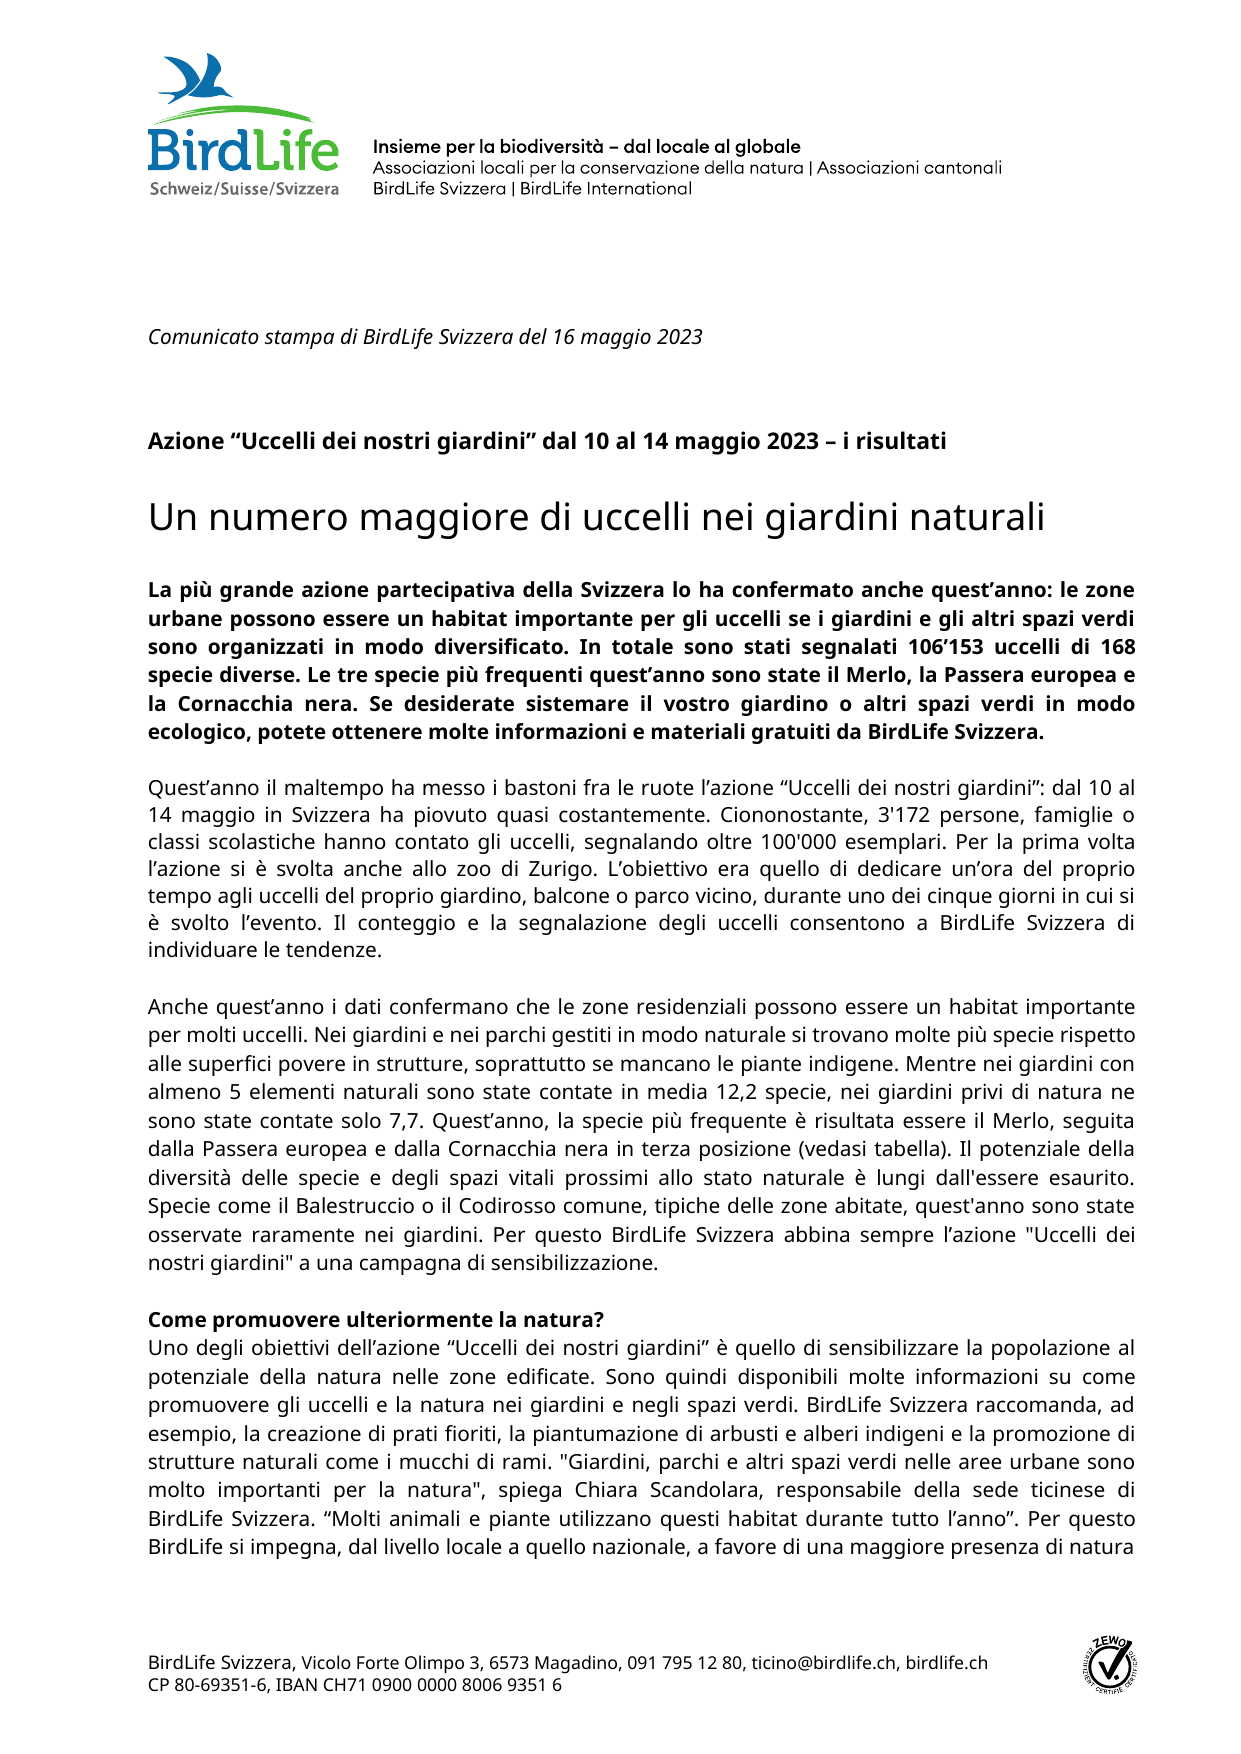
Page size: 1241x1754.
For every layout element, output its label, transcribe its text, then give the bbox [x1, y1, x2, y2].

text Come promuovere ulteriormente la natura? [148, 1305, 1137, 1333]
text Quest’anno il maltempo ha messo i bastoni fra le ruote l’azione “Uccelli dei nostri giardini”: dal 10 al 14 maggio in Svizzera ha piovuto quasi costantemente. Ciononostante, 3'172 persone, famiglie o classi scolastiche hanno contato gli uccelli, segnalando oltre 100'000 esemplari. Per la prima volta l’azione si è svolta anche allo zoo di Zurigo. L’obiettivo era quello di dedicare un’ora del proprio tempo agli uccelli del proprio giardino, balcone o parco vicino, durante uno dei cinque giorni in cui si è svolto l’evento. Il conteggio e la segnalazione degli uccelli consentono a BirdLife Svizzera di individuare le tendenze. [148, 774, 1137, 964]
text Azione “Uccelli dei nostri giardini” dal 10 al 14 maggio 2023 – i risultati [148, 425, 1137, 456]
text Comunicato stampa di BirdLife Svizzera del 16 maggio 2023 [148, 323, 1137, 350]
text Un numero maggiore di uccelli nei giardini naturali [148, 490, 1137, 541]
text La più grande azione partecipativa della Svizzera lo ha confermato anche quest’anno: le zone urbane possono essere un habitat importante per gli uccelli se i giardini e gli altri spazi verdi sono organizzati in modo diversificato. In totale sono stati segnalati 106’153 uccelli di 168 specie diverse. Le tre specie più frequenti quest’anno sono state il Merlo, la Passera europea e la Cornacchia nera. Se desiderate sistemare il vostro giardino o altri spazi verdi in modo ecologico, potete ottenere molte informazioni e materiali gratuiti da BirdLife Svizzera. [148, 575, 1137, 746]
text Anche quest’anno i dati confermano che le zone residenziali possono essere un habitat importante per molti uccelli. Nei giardini e nei parchi gestiti in modo naturale si trovano molte più specie rispetto alle superfici povere in strutture, soprattutto se mancano le piante indigene. Mentre nei giardini con almeno 5 elementi naturali sono state contate in media 12,2 specie, nei giardini privi di natura ne sono state contate solo 7,7. Quest’anno, la specie più frequente è risultata essere il Merlo, seguita dalla Passera europea e dalla Cornacchia nera in terza posizione (vedasi tabella). Il potenziale della diversità delle specie e degli spazi vitali prossimi allo stato naturale è lungi dall'essere esaurito. Specie come il Balestruccio o il Codirosso comune, tipiche delle zone abitate, quest'anno sono state osservate raramente nei giardini. Per questo BirdLife Svizzera abbina sempre l’azione "Uccelli dei nostri giardini" a una campagna di sensibilizzazione. [148, 992, 1137, 1277]
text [148, 1333, 1137, 1561]
